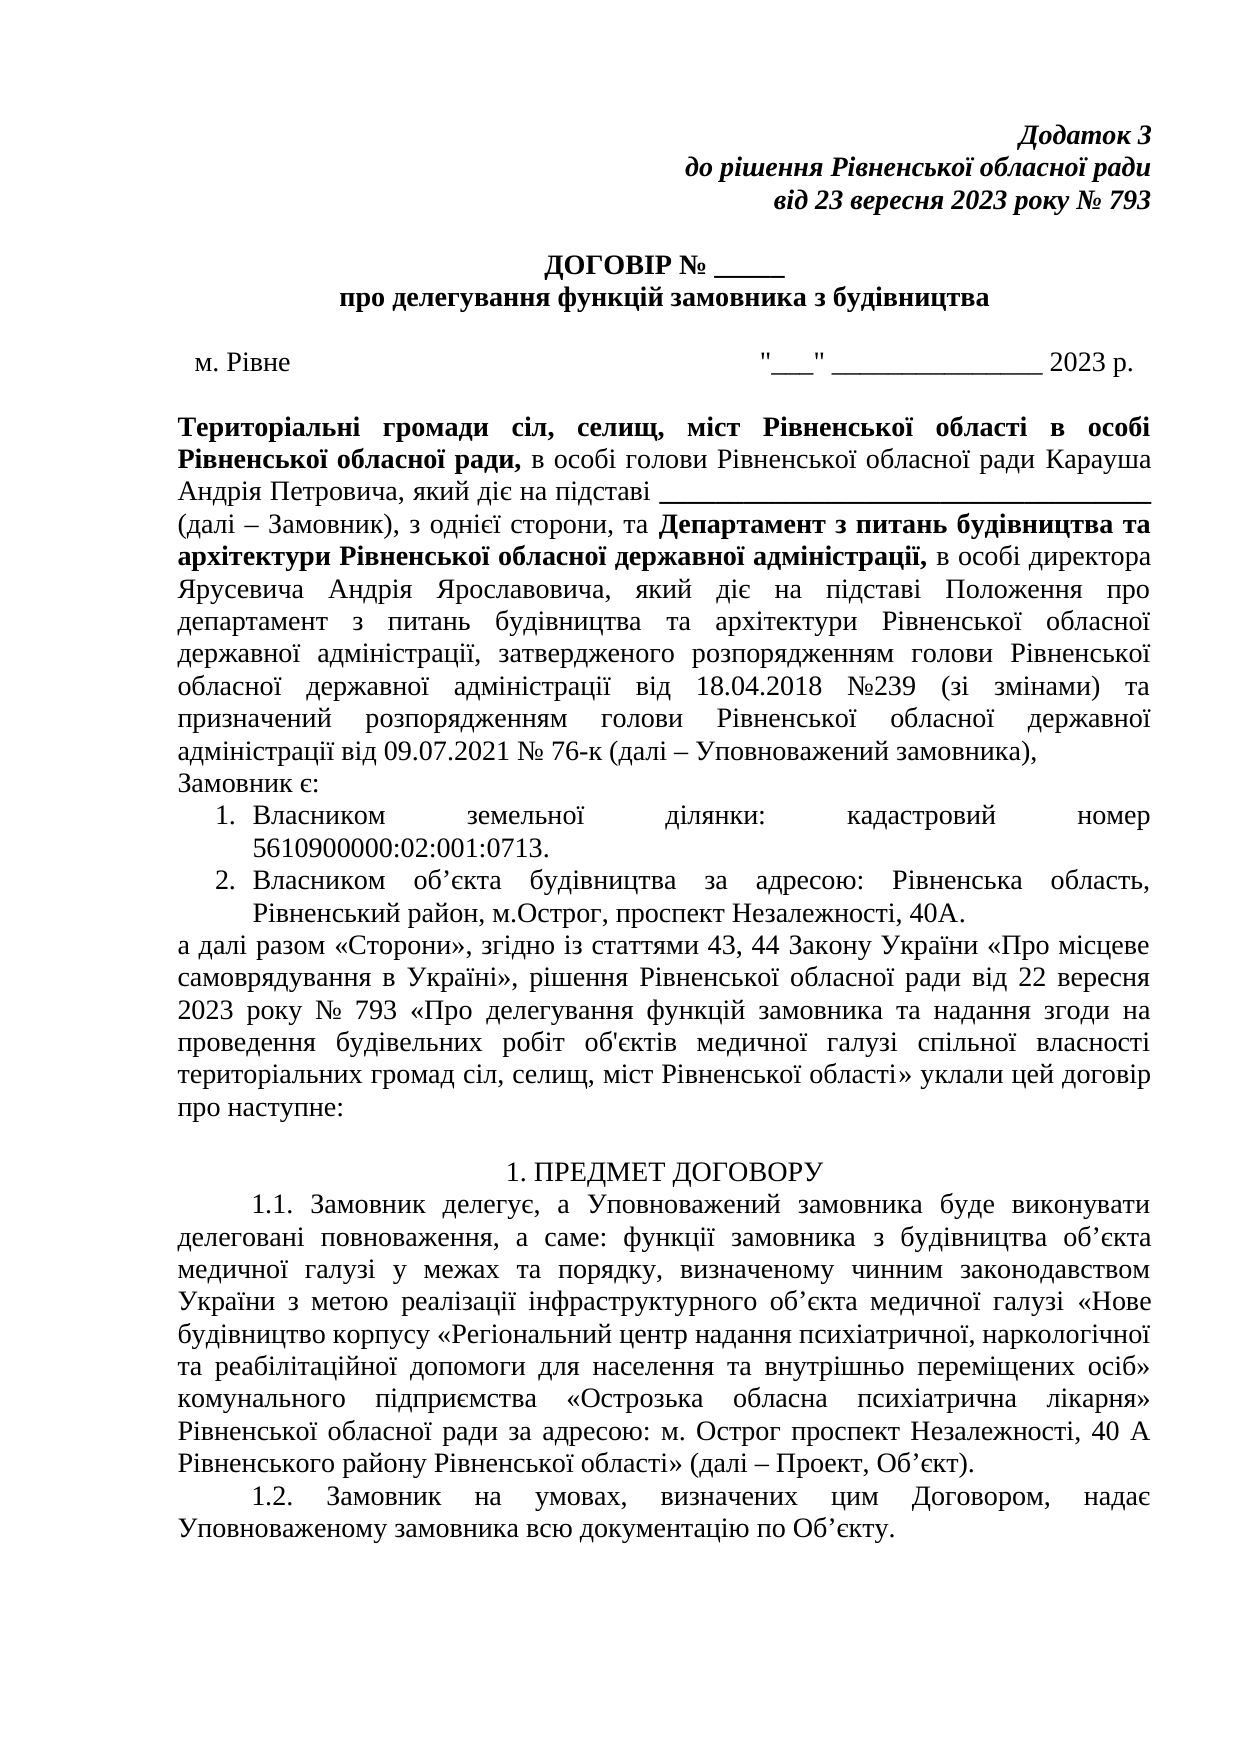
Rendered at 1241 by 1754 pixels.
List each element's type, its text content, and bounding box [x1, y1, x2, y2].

text 1.1. Замовник делегує, а Уповноважений замовника буде виконувати делеговані повноваження, а саме: функції замовника з будівництва об’єкта медичної галузі у межах та порядку, визначеному чинним законодавством України з метою реалізації інфраструктурного об’єкта медичної галузі «Нове будівництво корпусу «Регіональний центр надання психіатричної, наркологічної та реабілітаційної допомоги для населення та внутрішньо переміщених осіб» комунального підприємства «Острозька обласна психіатрична лікарня» Рівненської обласної ради за адресою: м. Острог проспект Незалежності, 40 А Рівненського району Рівненської області» (далі – Проект, Об’єкт). [177, 1187, 1152, 1479]
text до рішення Рівненської обласної ради [177, 151, 1152, 183]
text 1.2. Замовник на умовах, визначених цим Договором, надає Уповноваженому замовника всю документацію по Об’єкту. [177, 1479, 1152, 1543]
text м. Рівне "___" _______________ 2023 р. [177, 345, 1152, 377]
text Територіальні громади сіл, селищ, міст Рівненської області в особі Рівненської обласної ради, в особі голови Рівненської обласної ради Карауша Андрія Петровича, який діє на підставі ___________________________________ (далі – Замовник), з однієї сторони, та Департамент з питань будівництва та архітектури Рівненської обласної державної адміністрації, в особі директора Ярусевича Андрія Ярославовича, який діє на підставі Положення про департамент з питань будівництва та архітектури Рівненської обласної державної адміністрації, затвердженого розпорядженням голови Рівненської обласної державної адміністрації від 18.04.2018 №239 (зі змінами) та призначений розпорядженням голови Рівненської обласної державної адміністрації від 09.07.2021 № 76-к (далі – Уповноважений замовника), [177, 410, 1152, 766]
text про делегування функцій замовника з будівництва [177, 280, 1152, 312]
text Замовник є: [177, 766, 1152, 798]
text ДОГОВІР № _____ [177, 248, 1152, 280]
text 1. ПРЕДМЕТ ДОГОВОРУ [177, 1155, 1152, 1187]
list Власником об’єкта будівництва за адресою: Рівненська область, Рівненський район, м.Острог, проспект Незалежності, 40А. [215, 863, 1152, 928]
text від 23 вересня 2023 року № 793 [177, 183, 1152, 215]
text а далі разом «Сторони», згідно із статтями 43, 44 Закону України «Про місцеве самоврядування в Україні», рішення Рівненської обласної ради від 22 вересня 2023 року № 793 «Про делегування функцій замовника та надання згоди на проведення будівельних робіт об'єктів медичної галузі спільної власності територіальних громад сіл, селищ, міст Рівненської області» уклали цей договір про наступне: [177, 928, 1152, 1122]
list Власником земельної ділянки: кадастровий номер 5610900000:02:001:0713. [215, 798, 1152, 863]
text Додаток 3 [177, 118, 1152, 151]
